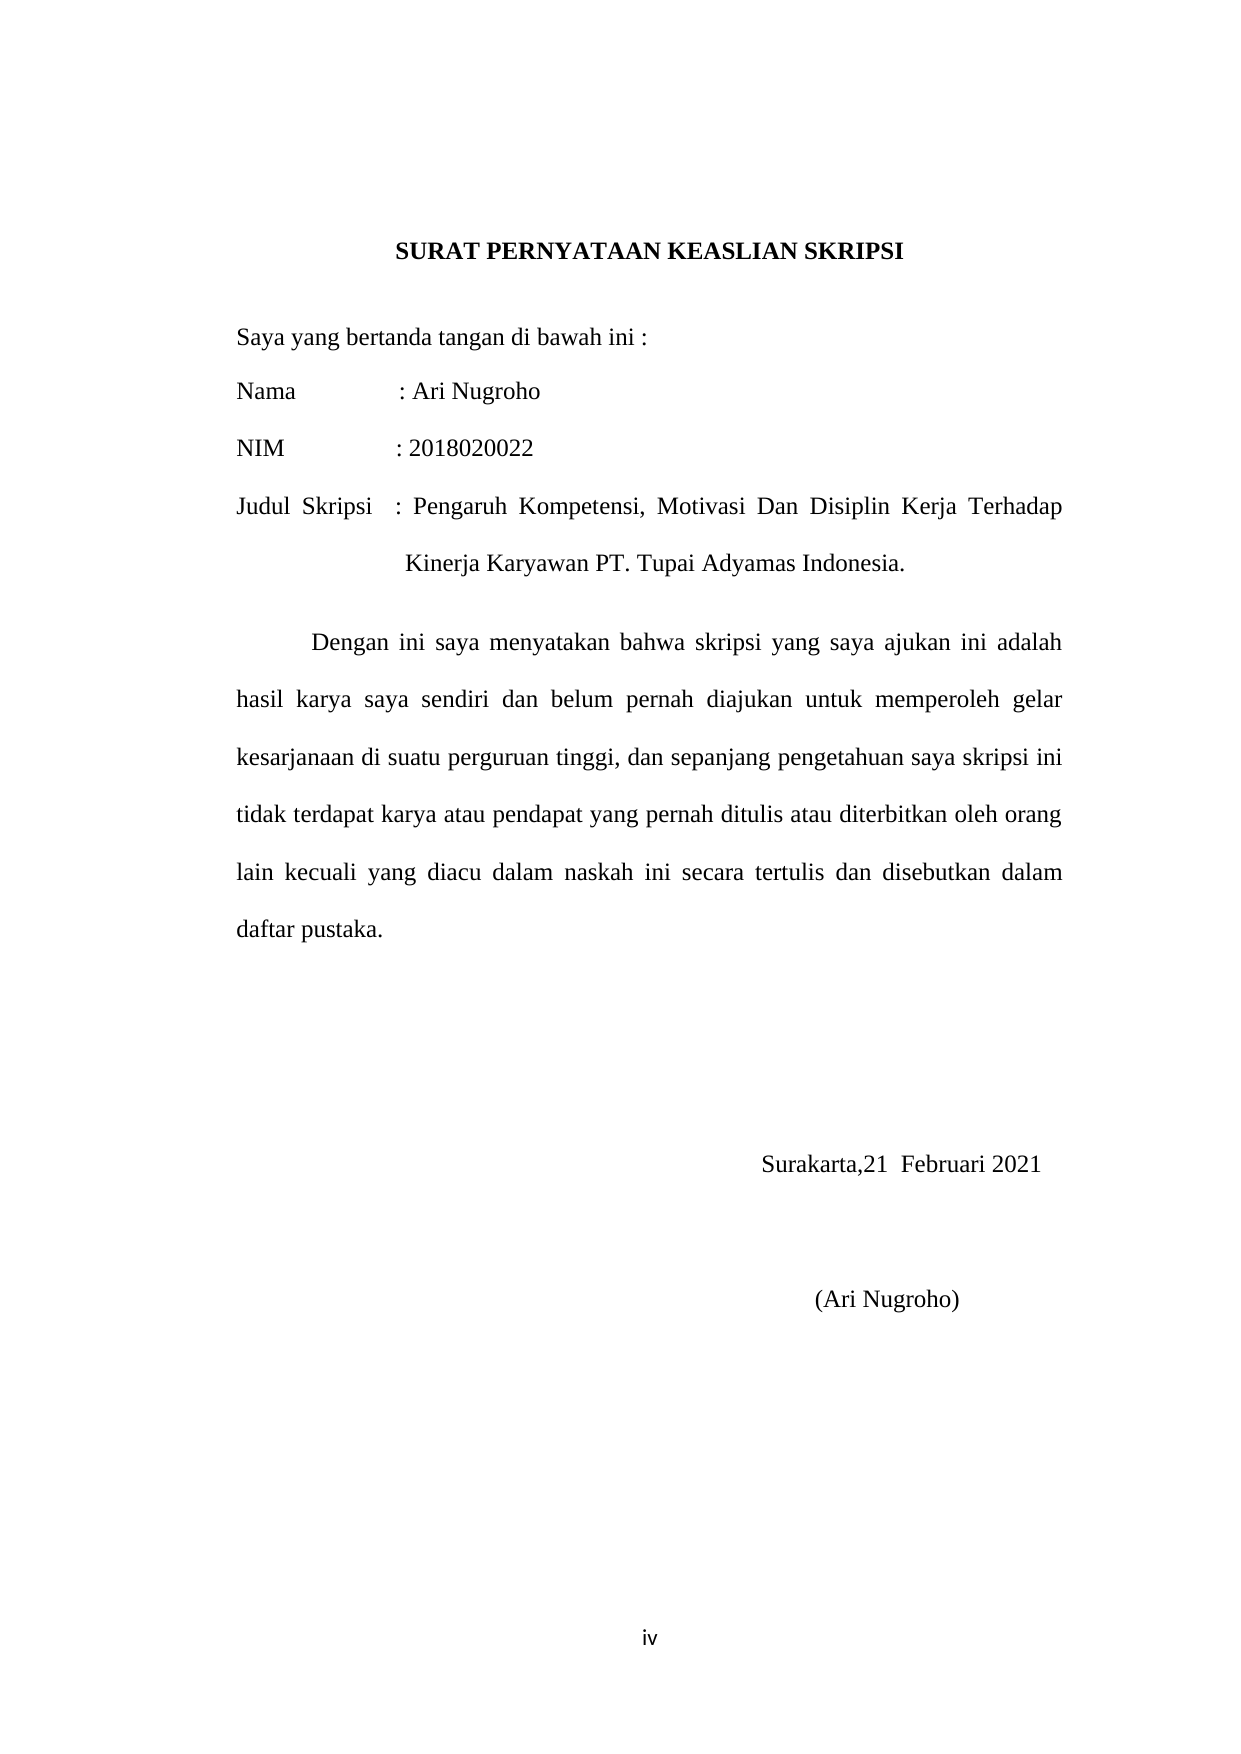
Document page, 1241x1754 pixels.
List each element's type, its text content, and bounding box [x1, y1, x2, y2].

text SURAT PERNYATAAN KEASLIAN SKRIPSI [236, 236, 1063, 297]
text Surakarta,21 Februari 2021 [236, 1149, 1063, 1178]
text Judul Skripsi : Pengaruh Kompetensi, Motivasi Dan Disiplin Kerja Terhadap Kinerja Karyawan PT. Tupai Adyamas Indonesia. [236, 491, 1063, 577]
text Nama : Ari Nugroho [236, 376, 1063, 405]
text NIM : 2018020022 [236, 433, 1063, 462]
text Saya yang bertanda tangan di bawah ini : [236, 322, 1063, 351]
text Dengan ini saya menyatakan bahwa skripsi yang saya ajukan ini adalah hasil karya saya sendiri dan belum pernah diajukan untuk memperoleh gelar kesarjanaan di suatu perguruan tinggi, dan sepanjang pengetahuan saya skripsi ini tidak terdapat karya atau pendapat yang pernah ditulis atau diterbitkan oleh orang lain kecuali yang diacu dalam naskah ini secara tertulis dan disebutkan dalam daftar pustaka. [236, 627, 1063, 943]
text (Ari Nugroho) [536, 1256, 1063, 1313]
